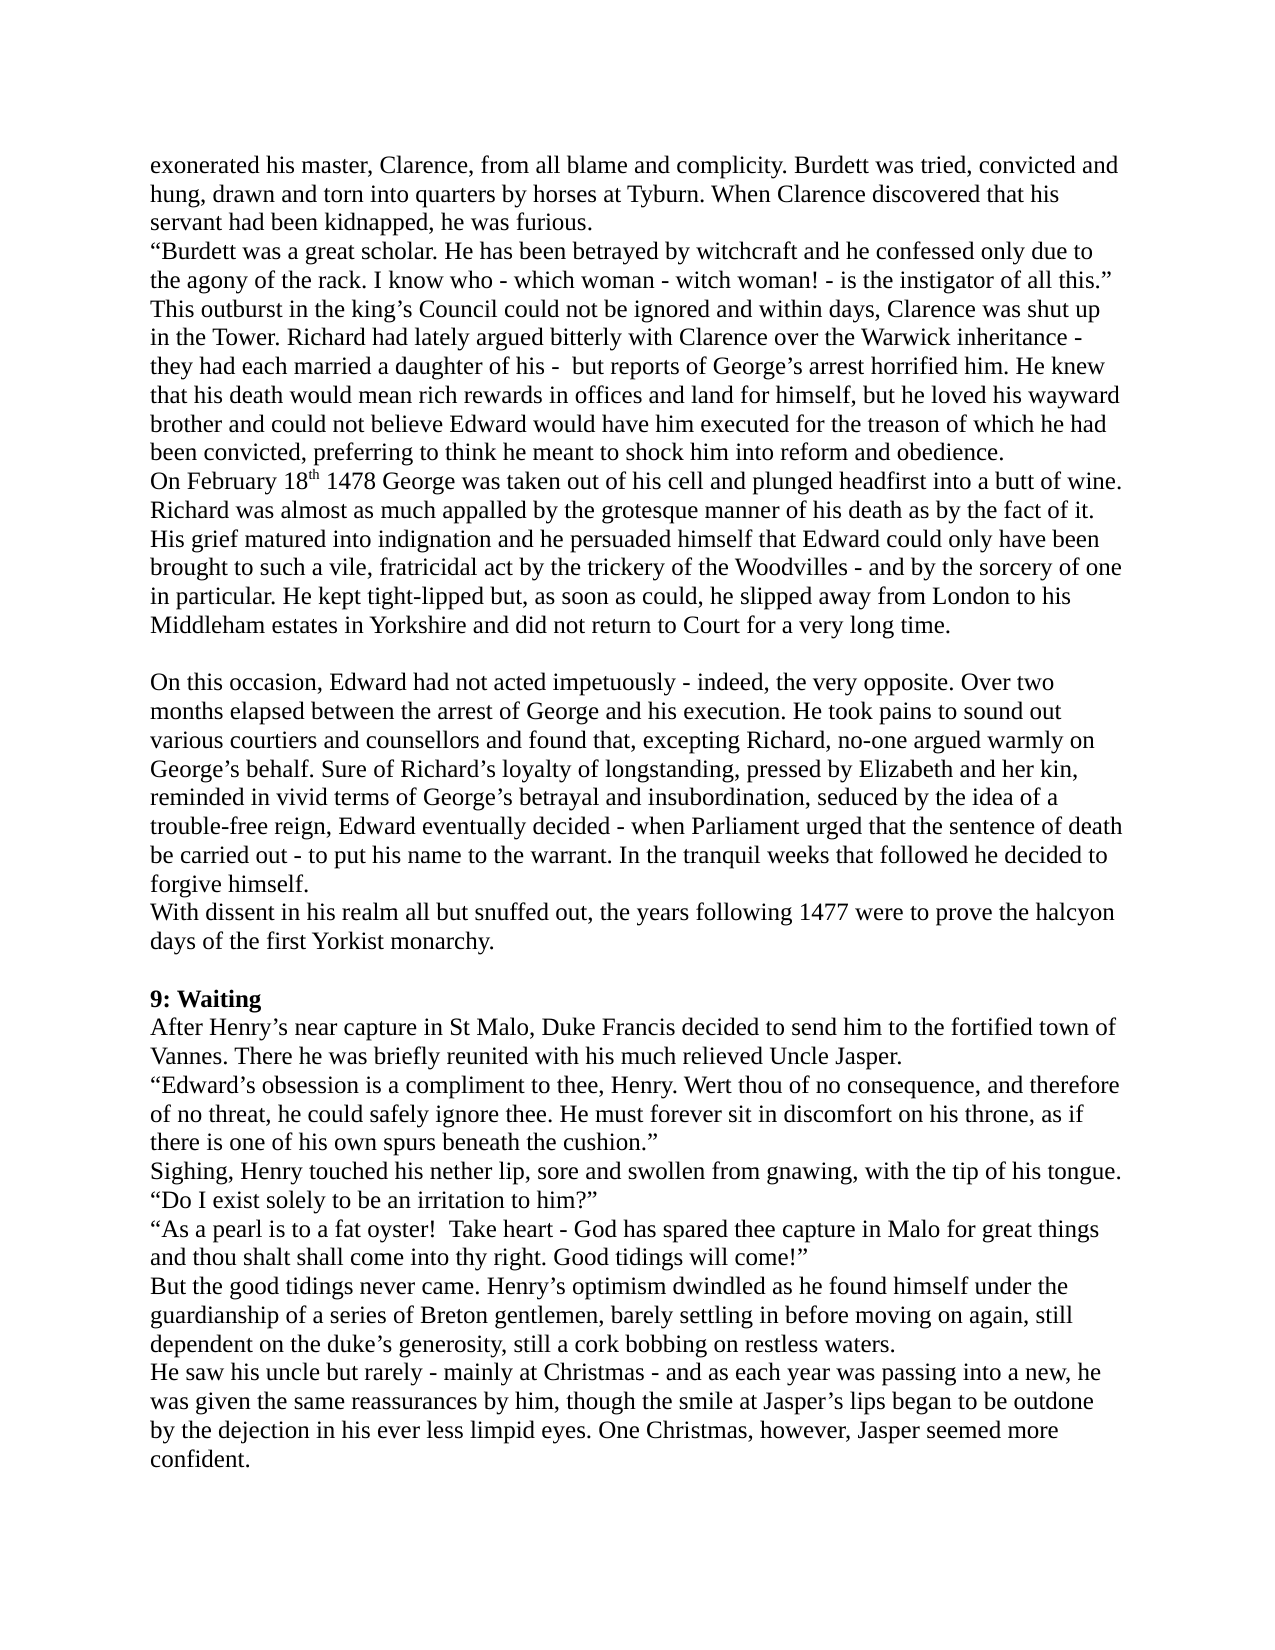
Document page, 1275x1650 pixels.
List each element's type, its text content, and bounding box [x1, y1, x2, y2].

text With dissent in his realm all but snuffed out, the years following 1477 were to prove the halcyon days of the first Yorkist monarchy. [150, 897, 1125, 955]
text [150, 150, 1125, 236]
text “As a pearl is to a fat oyster! Take heart - God has spared thee capture in Malo for great things and thou shalt shall come into thy right. Good tidings will come!” [150, 1214, 1125, 1271]
text But the good tidings never came. Henry’s optimism dwindled as he found himself under the guardianship of a series of Breton gentlemen, barely settling in before moving on again, still dependent on the duke’s generosity, still a cork bobbing on restless waters. [150, 1271, 1125, 1357]
text He saw his uncle but rarely - mainly at Christmas - and as each year was passing into a new, he was given the same reassurances by him, though the smile at Jasper’s lips began to be outdone by the dejection in his ever less limpid eyes. One Christmas, however, Jasper seemed more confident. [150, 1357, 1125, 1472]
text After Henry’s near capture in St Malo, Duke Francis decided to send him to the fortified town of Vannes. There he was briefly reunited with his much relieved Uncle Jasper. [150, 1012, 1125, 1070]
text This outburst in the king’s Council could not be ignored and within days, Clarence was shut up in the Tower. Richard had lately argued bitterly with Clarence over the Warwick inheritance - they had each married a daughter of his - but reports of George’s arrest horrified him. He knew that his death would mean rich rewards in offices and land for himself, but he loved his wayward brother and could not believe Edward would have him executed for the treason of which he had been convicted, preferring to think he meant to shock him into reform and obedience. [150, 294, 1125, 466]
text “Edward’s obsession is a compliment to thee, Henry. Wert thou of no consequence, and therefore of no threat, he could safely ignore thee. He must forever sit in discomfort on his throne, as if there is one of his own spurs beneath the cushion.” [150, 1070, 1125, 1156]
text Sighing, Henry touched his nether lip, sore and swollen from gnawing, with the tip of his tongue. “Do I exist solely to be an irritation to him?” [150, 1156, 1125, 1214]
text 9: Waiting [150, 984, 1125, 1012]
text On this occasion, Edward had not acted impetuously - indeed, the very opposite. Over two months elapsed between the arrest of George and his execution. He took pains to sound out various courtiers and counsellors and found that, excepting Richard, no-one argued warmly on George’s behalf. Sure of Richard’s loyalty of longstanding, pressed by Elizabeth and her kin, reminded in vivid terms of George’s betrayal and insubordination, seduced by the idea of a trouble-free reign, Edward eventually decided - when Parliament urged that the sentence of death be carried out - to put his name to the warrant. In the tranquil weeks that followed he decided to forgive himself. [150, 667, 1125, 897]
text “Burdett was a great scholar. He has been betrayed by witchcraft and he confessed only due to the agony of the rack. I know who - which woman - witch woman! - is the instigator of all this.” [150, 236, 1125, 294]
text On February 18th 1478 George was taken out of his cell and plunged headfirst into a butt of wine. Richard was almost as much appalled by the grotesque manner of his death as by the fact of it. His grief matured into indignation and he persuaded himself that Edward could only have been brought to such a vile, fratricidal act by the trickery of the Woodvilles - and by the sorcery of one in particular. He kept tight-lipped but, as soon as could, he slipped away from London to his Middleham estates in Yorkshire and did not return to Court for a very long time. [150, 466, 1125, 639]
